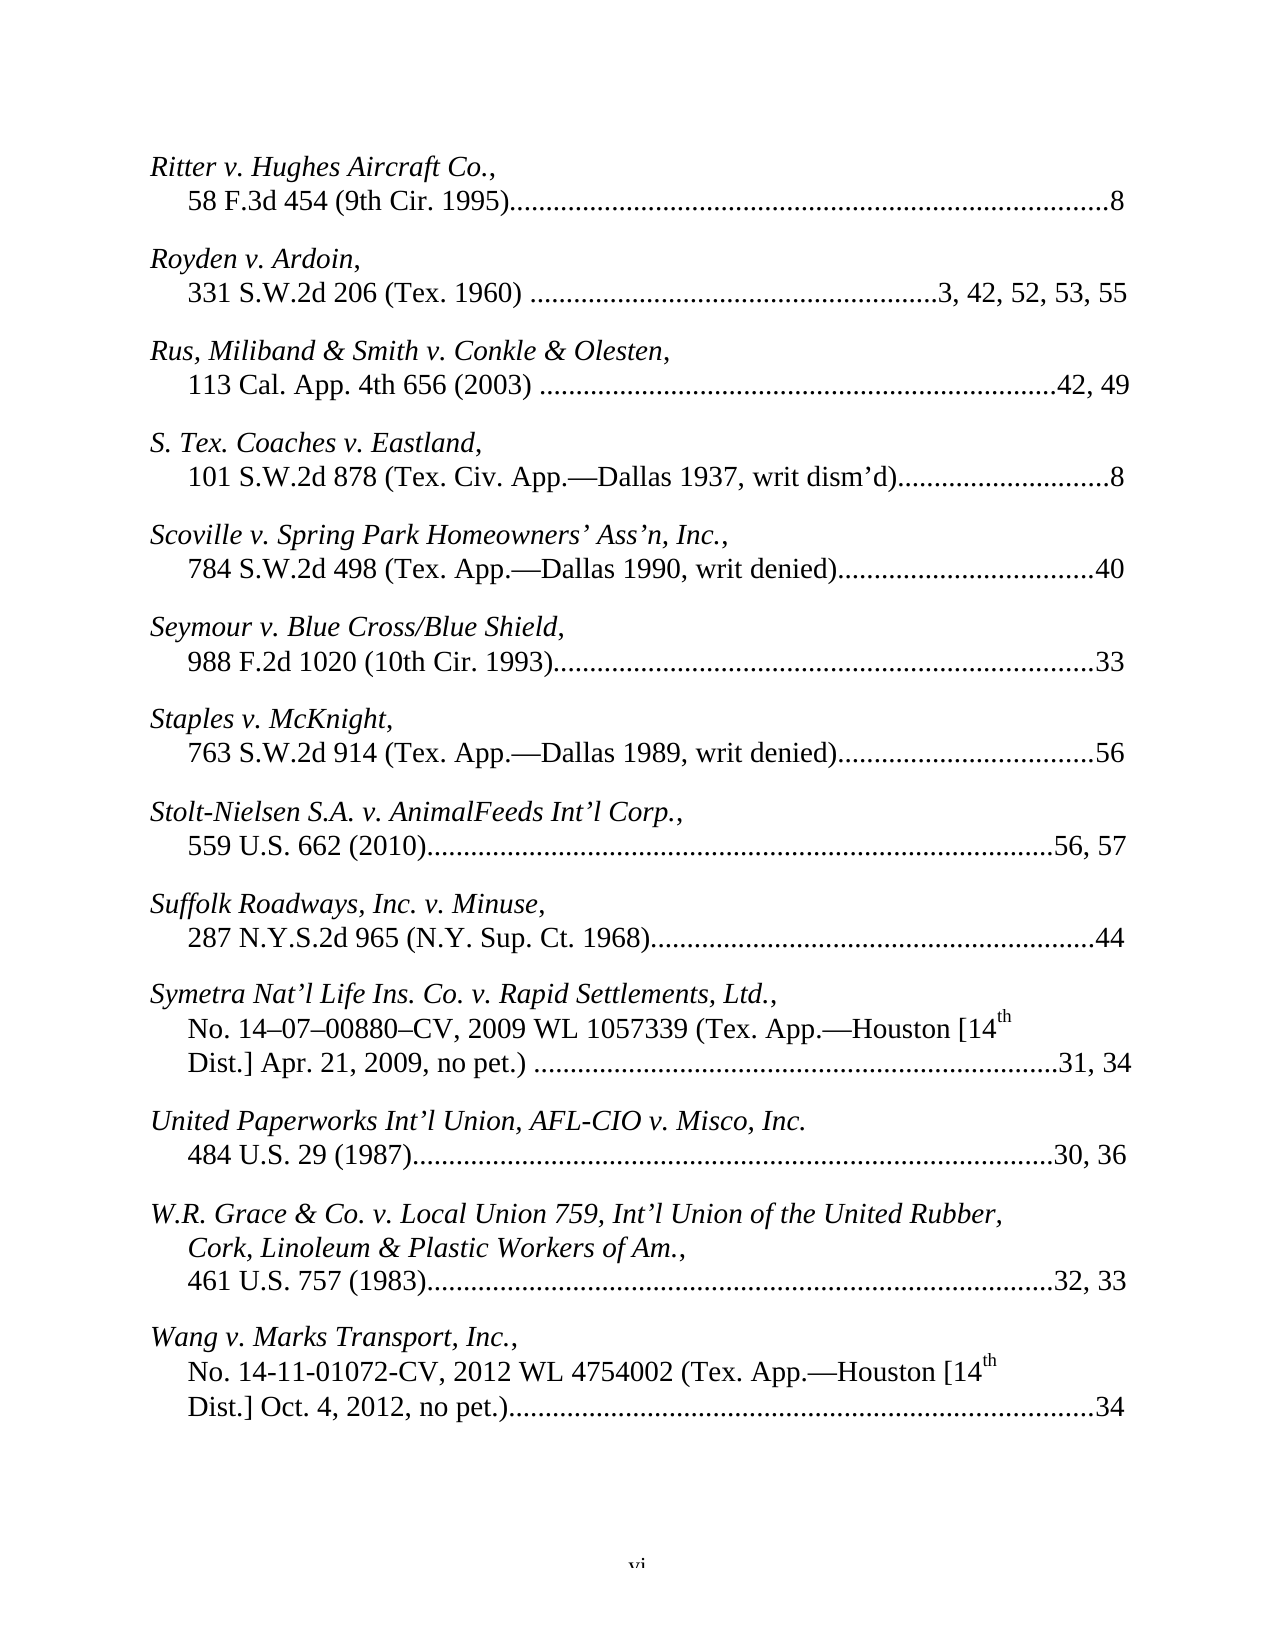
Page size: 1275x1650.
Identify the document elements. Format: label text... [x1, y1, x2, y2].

text 113 Cal. App. 4th 656 (2003) .......................................................................42, 49 [187, 367, 1135, 401]
text 484 U.S. 29 (1987)........................................................................................30, 36 [187, 1137, 1135, 1171]
text Seymour v. Blue Cross/Blue Shield, [150, 610, 1135, 644]
text 988 F.2d 1020 (10th Cir. 1993) 33 [187, 644, 1135, 677]
text Suffolk Roadways, Inc. v. Minuse, [150, 886, 1135, 920]
text Ritter v. Hughes Aircraft Co., [150, 149, 1135, 183]
text 784 S.W.2d 498 (Tex. App.—Dallas 1990, writ denied) 40 [187, 551, 1135, 585]
text 101 S.W.2d 878 (Tex. Civ. App.—Dallas 1937, writ dism’d) 8 [187, 459, 1135, 493]
text Rus, Miliband & Smith v. Conkle & Olesten, [150, 334, 1135, 367]
text Dist.] Apr. 21, 2009, no pet.) ........................................................................31, 34 [187, 1045, 1135, 1079]
text S. Tex. Coaches v. Eastland, [150, 426, 1135, 459]
text 559 U.S. 662 (2010)......................................................................................56, 57 [187, 828, 1135, 861]
text Symetra Nat’l Life Ins. Co. v. Rapid Settlements, Ltd., [150, 978, 1135, 1010]
text United Paperworks Int’l Union, AFL-CIO v. Misco, Inc. [150, 1104, 1135, 1137]
text No. 14–07–00880–CV, 2009 WL 1057339 (Tex. App.—Houston [14th [187, 1010, 1135, 1045]
text Wang v. Marks Transport, Inc., [150, 1322, 1135, 1353]
text 331 S.W.2d 206 (Tex. 1960) ........................................................3, 42, 52, 53, 55 [187, 275, 1135, 308]
text W.R. Grace & Co. v. Local Union 759, Int’l Union of the United Rubber, Cork, Linoleum & Plastic Workers of Am., [150, 1196, 1005, 1263]
text 461 U.S. 757 (1983)......................................................................................32, 33 [187, 1263, 1135, 1297]
text 58 F.3d 454 (9th Cir. 1995) 8 [187, 183, 1135, 216]
text Staples v. McKnight, [150, 702, 1135, 736]
text Royden v. Ardoin, [150, 241, 1135, 275]
text Dist.] Oct. 4, 2012, no pet.) 34 [187, 1389, 1135, 1422]
text 763 S.W.2d 914 (Tex. App.—Dallas 1989, writ denied) 56 [187, 736, 1135, 769]
text Scoville v. Spring Park Homeowners’ Ass’n, Inc., [150, 518, 1135, 551]
text No. 14-11-01072-CV, 2012 WL 4754002 (Tex. App.—Houston [14th [187, 1353, 1135, 1389]
text Stolt-Nielsen S.A. v. AnimalFeeds Int’l Corp., [150, 794, 1135, 828]
text 287 N.Y.S.2d 965 (N.Y. Sup. Ct. 1968) 44 [187, 920, 1135, 953]
